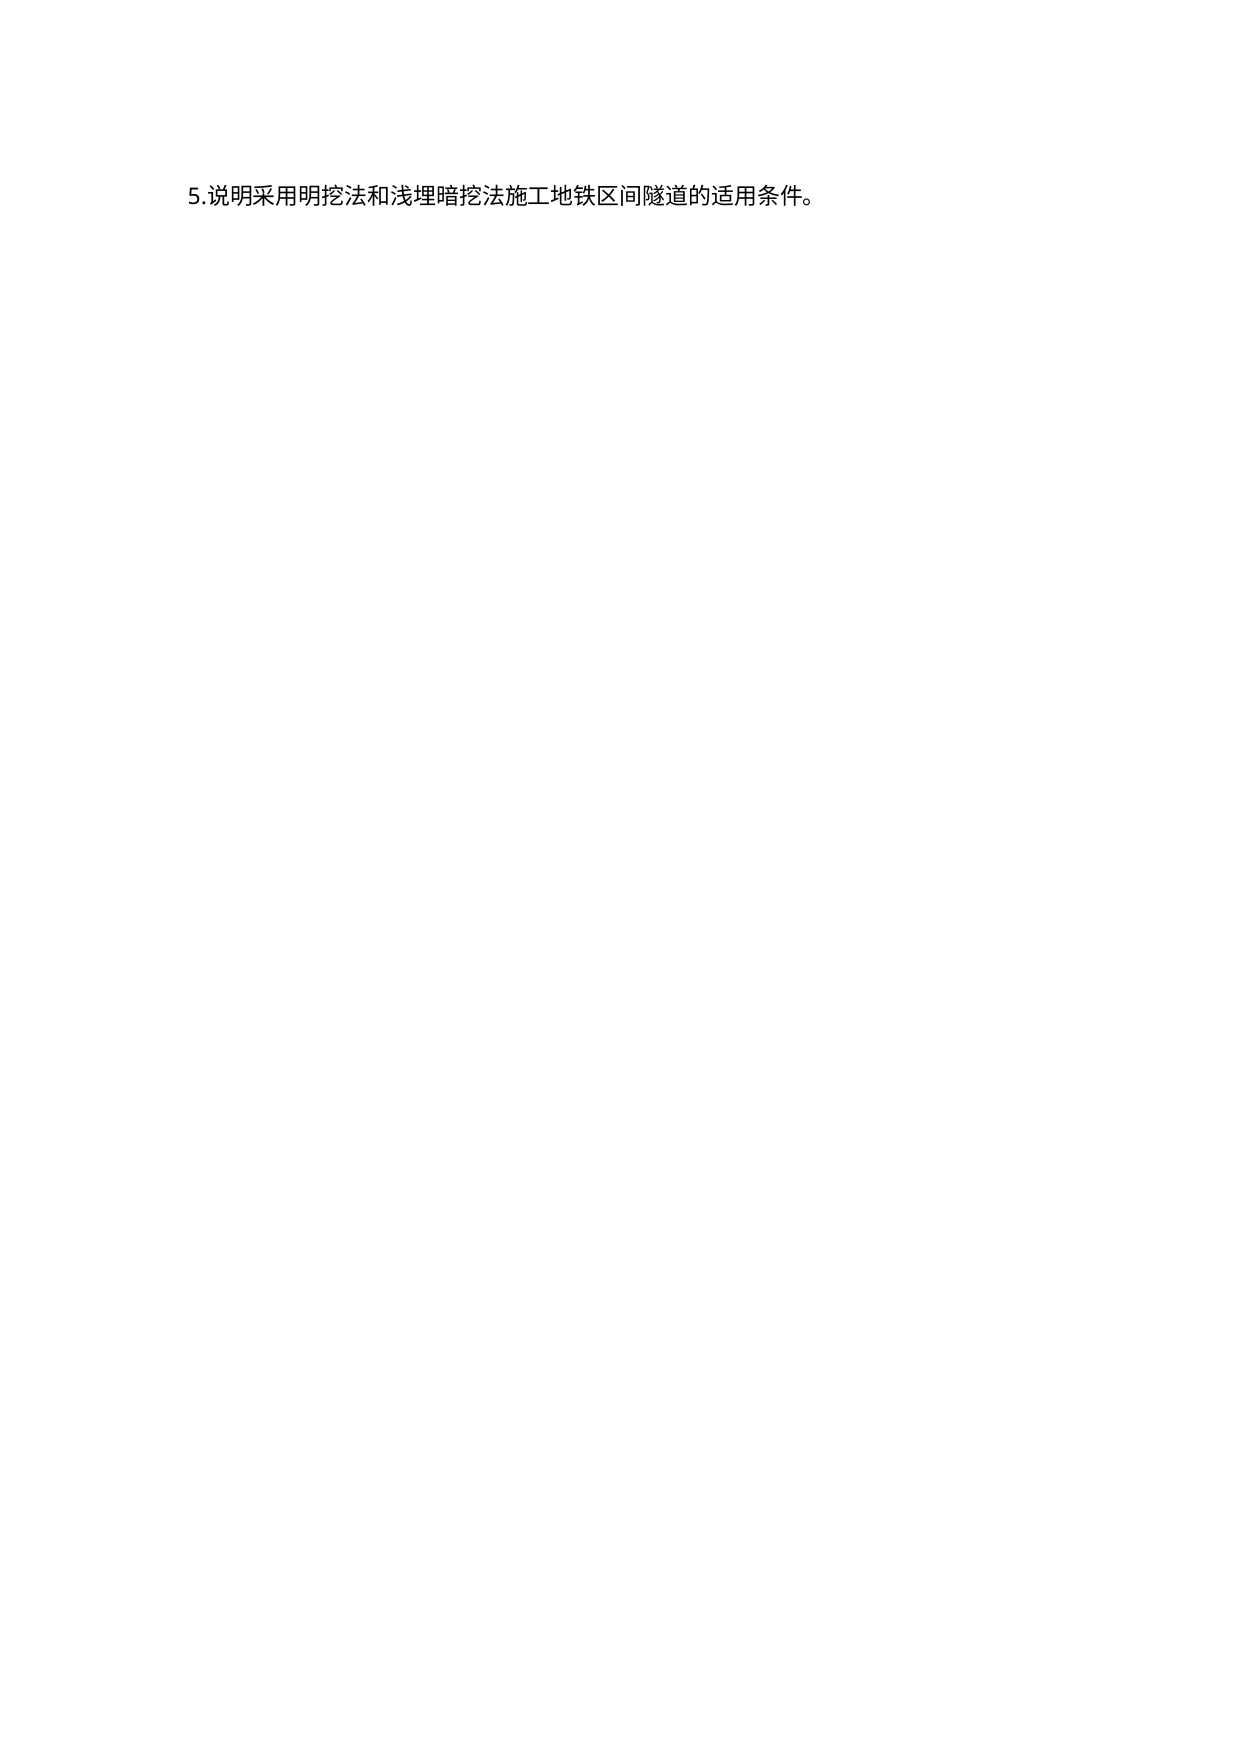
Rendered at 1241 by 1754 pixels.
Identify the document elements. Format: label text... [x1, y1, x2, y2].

text 5.说明采用明挖法和浅埋暗挖法施工地铁区间隧道的适用条件。 [187, 162, 1053, 227]
